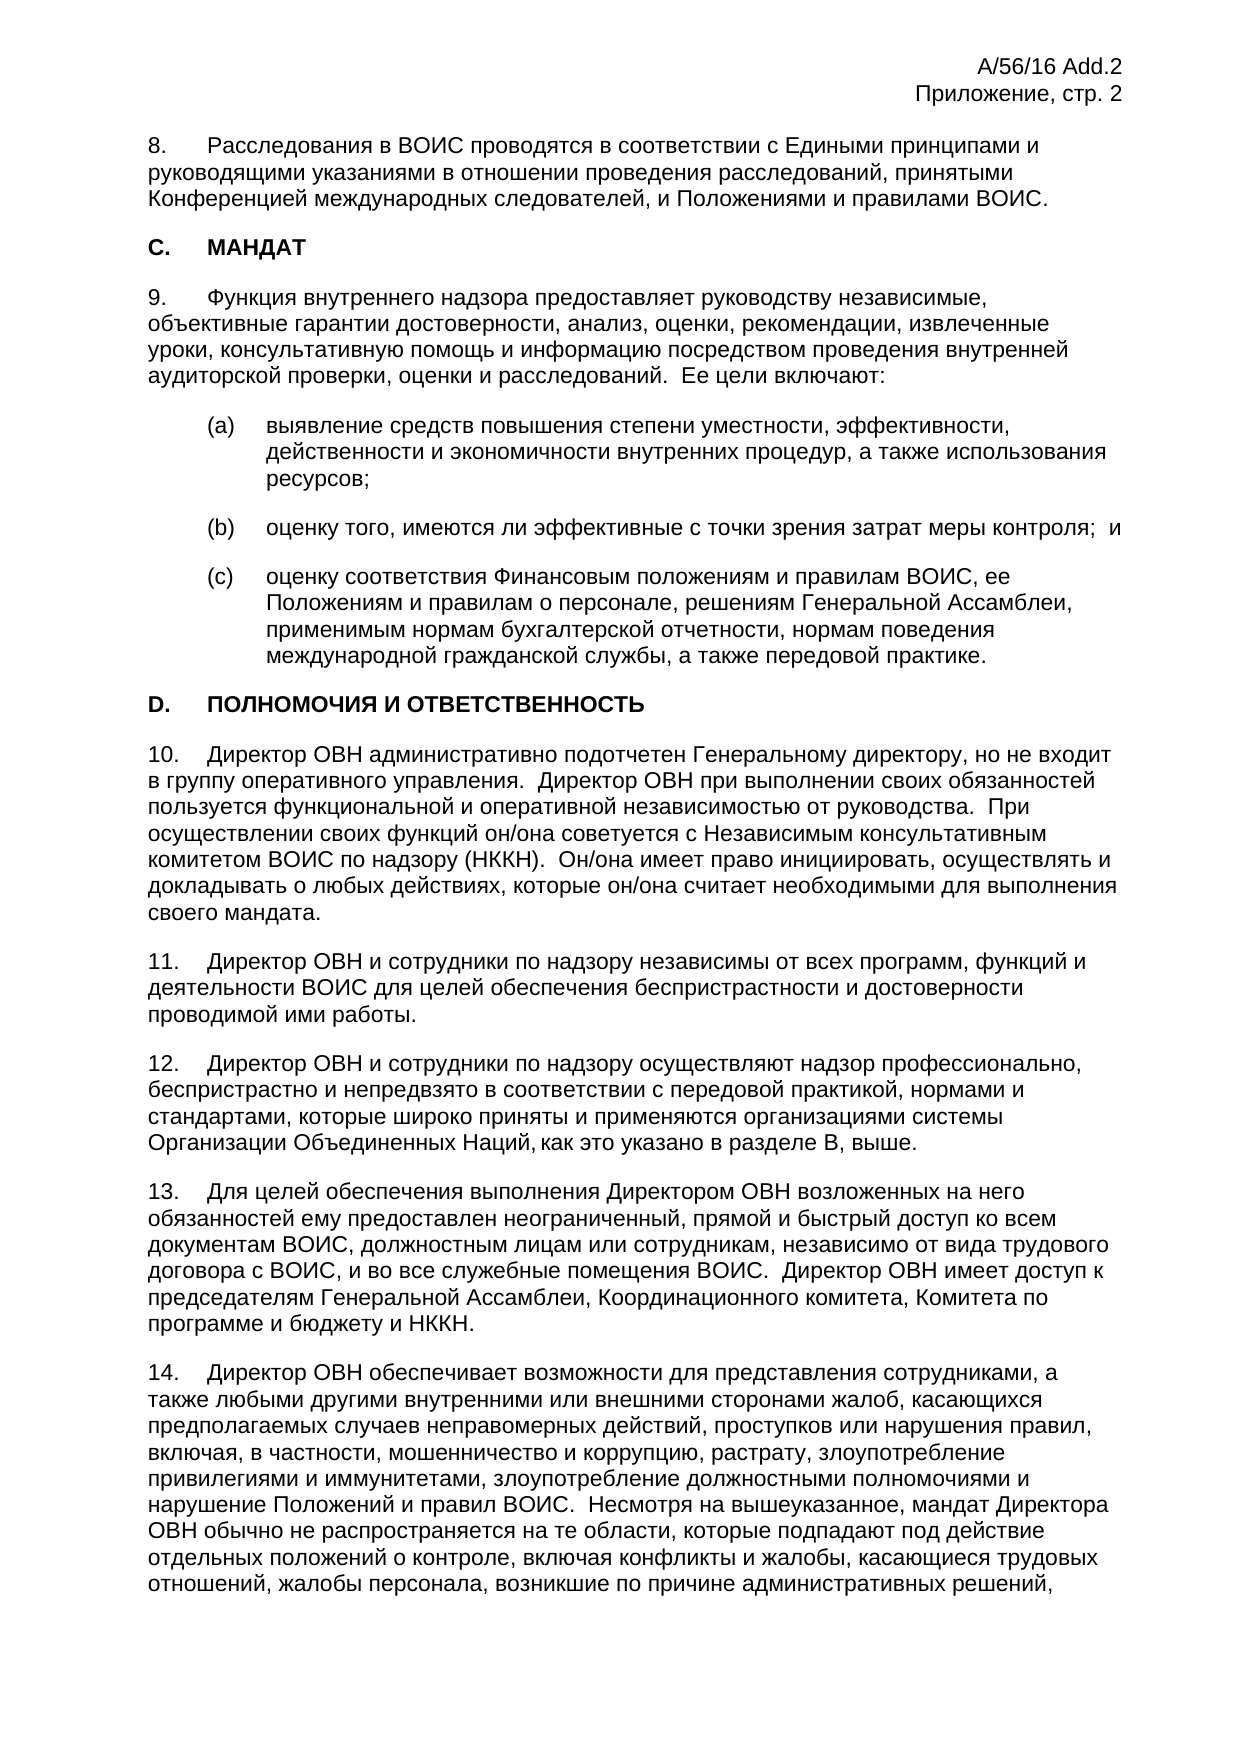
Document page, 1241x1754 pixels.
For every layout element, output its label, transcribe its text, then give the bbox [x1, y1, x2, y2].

list Расследования в ВОИС проводятся в соответствии с Едиными принципами и руководящими указаниями в отношении проведения расследований, принятыми Конференцией международных следователей, и Положениями и правилами ВОИС. [148, 132, 1122, 211]
list Директор ОВН административно подотчетен Генеральному директору, но не входит в группу оперативного управления. Директор ОВН при выполнении своих обязанностей пользуется функциональной и оперативной независимостью от руководства. При осуществлении своих функций он/она советуется с Независимым консультативным комитетом ВОИС по надзору (НККН). Он/она имеет право инициировать, осуществлять и докладывать о любых действиях, которые он/она считает необходимыми для выполнения своего мандата. [148, 741, 1122, 925]
text C. МАНДАТ [148, 234, 1122, 261]
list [148, 1359, 1122, 1597]
text D. ПОЛНОМОЧИЯ И ОТВЕТСТВЕННОСТЬ [148, 691, 1122, 718]
list Функция внутреннего надзора предоставляет руководству независимые, объективные гарантии достоверности, анализ, оценки, рекомендации, извлеченные уроки, консультативную помощь и информацию посредством проведения внутренней аудиторской проверки, оценки и расследований. Ее цели включают: [148, 283, 1122, 389]
text (a) выявление средств повышения степени уместности, эффективности, действенности и экономичности внутренних процедур, а также использования ресурсов; [207, 412, 1122, 491]
list Директор ОВН и сотрудники по надзору осуществляют надзор профессионально, беспристрастно и непредвзято в соответствии с передовой практикой, нормами и стандартами, которые широко приняты и применяются организациями системы Организации Объединенных Наций, как это указано в разделе B, выше. [148, 1050, 1122, 1155]
text (b) оценку того, имеются ли эффективные с точки зрения затрат меры контроля; и [207, 514, 1122, 540]
text (c) оценку соответствия Финансовым положениям и правилам ВОИС, ее Положениям и правилам о персонале, решениям Генеральной Ассамблеи, применимым нормам бухгалтерской отчетности, нормам поведения международной гражданской службы, а также передовой практике. [207, 563, 1122, 668]
list Для целей обеспечения выполнения Директором ОВН возложенных на него обязанностей ему предоставлен неограниченный, прямой и быстрый доступ ко всем документам ВОИС, должностным лицам или сотрудникам, независимо от вида трудового договора с ВОИС, и во все служебные помещения ВОИС. Директор ОВН имеет доступ к председателям Генеральной Ассамблеи, Координационного комитета, Комитета по программе и бюджету и НККН. [148, 1178, 1122, 1336]
list Директор ОВН и сотрудники по надзору независимы от всех программ, функций и деятельности ВОИС для целей обеспечения беспристрастности и достоверности проводимой ими работы. [148, 948, 1122, 1027]
